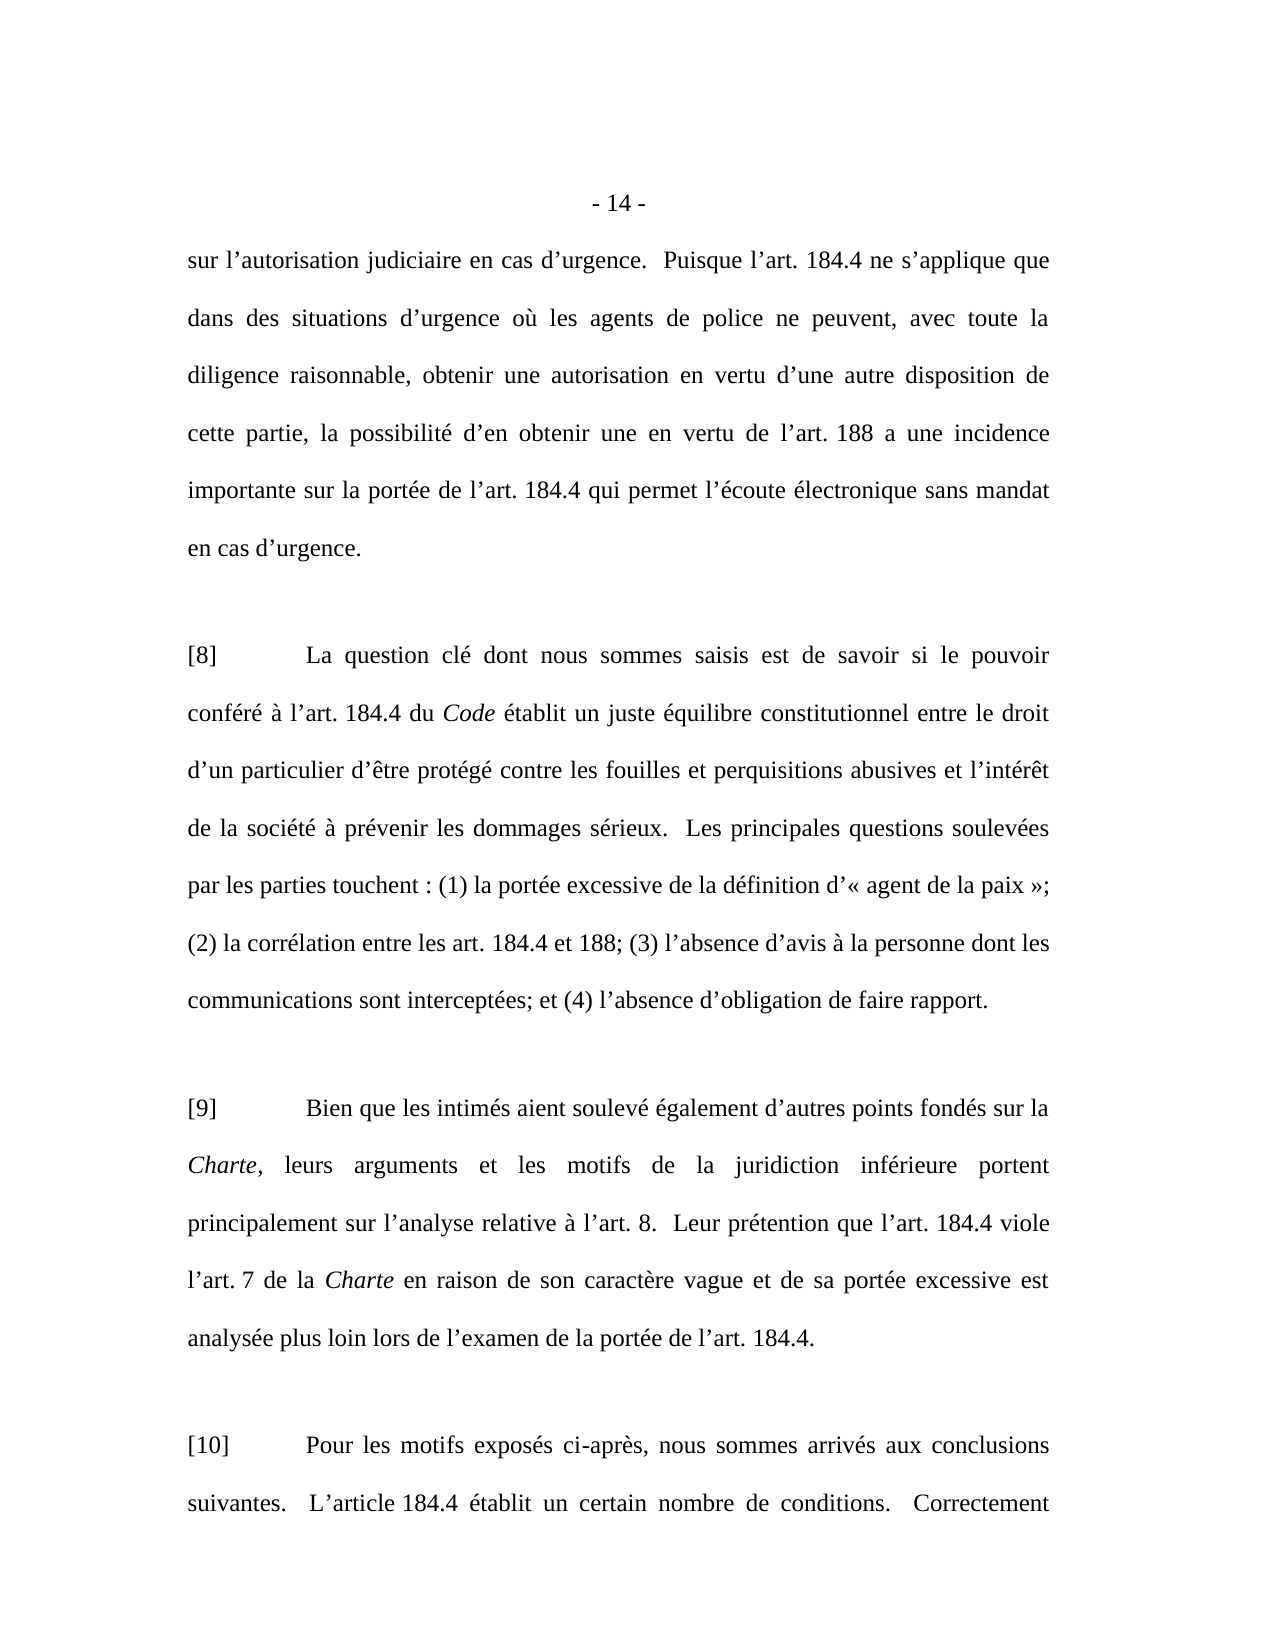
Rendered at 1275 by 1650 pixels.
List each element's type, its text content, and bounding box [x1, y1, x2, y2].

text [187, 1430, 1050, 1516]
text Bien que les intimés aient soulevé également d’autres points fondés sur la Charte, leurs arguments et les motifs de la juridiction inférieure portent principalement sur l’analyse relative à l’art. 8. Leur prétention que l’art. 184.4 viole l’art. 7 de la Charte en raison de son caractère vague et de sa portée excessive est analysée plus loin lors de l’examen de la portée de l’art. 184.4. [187, 1093, 1050, 1351]
text La question clé dont nous sommes saisis est de savoir si le pouvoir conféré à l’art. 184.4 du Code établit un juste équilibre constitutionnel entre le droit d’un particulier d’être protégé contre les fouilles et perquisitions abusives et l’intérêt de la société à prévenir les dommages sérieux. Les principales questions soulevées par les parties touchent : (1) la portée excessive de la définition d’« agent de la paix »; (2) la corrélation entre les art. 184.4 et 188; (3) l’absence d’avis à la personne dont les communications sont interceptées; et (4) l’absence d’obligation de faire rapport. [187, 640, 1050, 1014]
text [187, 245, 1050, 561]
